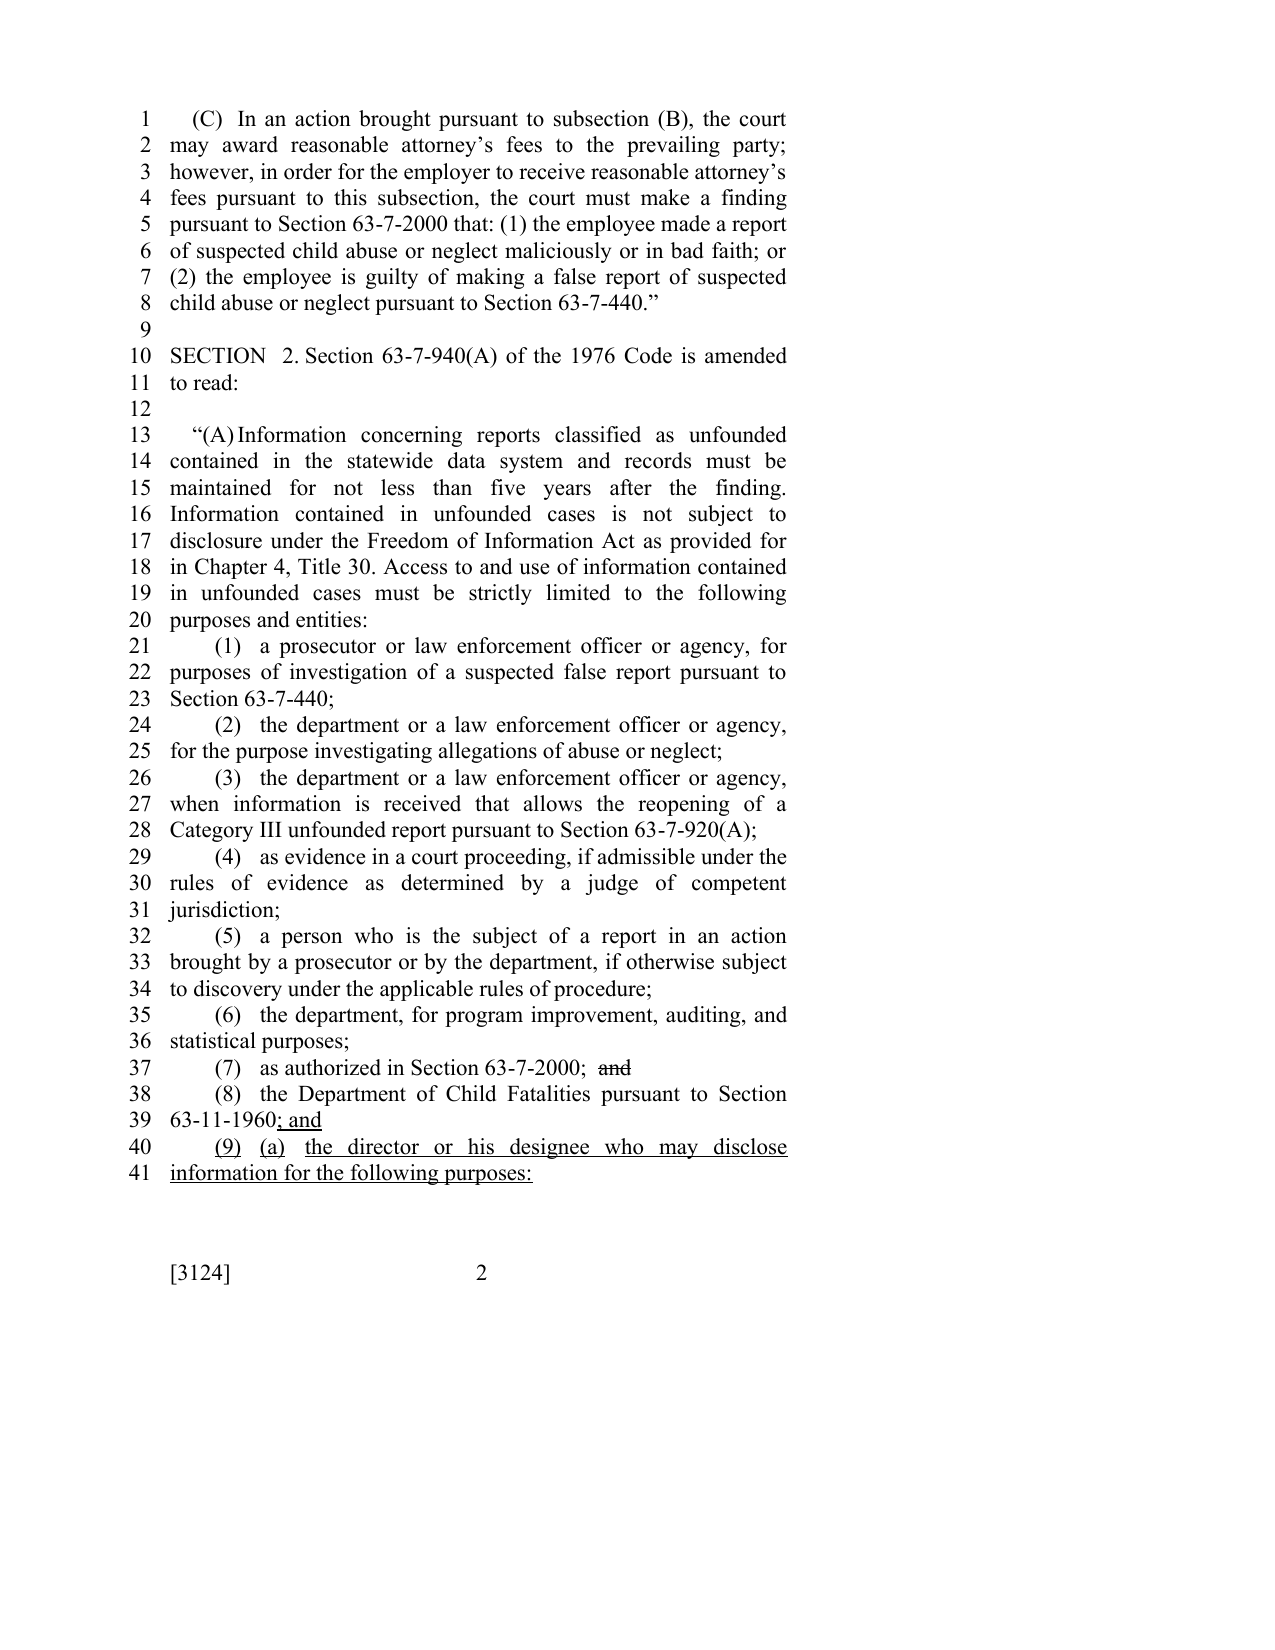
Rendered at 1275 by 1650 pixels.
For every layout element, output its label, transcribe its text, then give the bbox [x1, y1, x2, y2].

text SECTION 2. Section 63-7-940(A) of the 1976 Code is amended to read: [169, 342, 787, 395]
text (9) (a) the director or his designee who may disclose information for the following purposes: [169, 1133, 787, 1186]
text (1) a prosecutor or law enforcement officer or agency, for purposes of investigation of a suspected false report pursuant to Section 63-7-440; [169, 632, 787, 711]
text (7) as authorized in Section 63-7-2000; and [169, 1054, 787, 1080]
text (2) the department or a law enforcement officer or agency, for the purpose investigating allegations of abuse or neglect; [169, 711, 787, 764]
text “(A) Information concerning reports classified as unfounded contained in the statewide data system and records must be maintained for not less than five years after the finding. Information contained in unfounded cases is not subject to disclosure under the Freedom of Information Act as provided for in Chapter 4, Title 30. Access to and use of information contained in unfounded cases must be strictly limited to the following purposes and entities: [169, 421, 787, 632]
text (6) the department, for program improvement, auditing, and statistical purposes; [169, 1001, 787, 1054]
text (4) as evidence in a court proceeding, if admissible under the rules of evidence as determined by a judge of competent jurisdiction; [169, 843, 787, 922]
text (5) a person who is the subject of a report in an action brought by a prosecutor or by the department, if otherwise subject to discovery under the applicable rules of procedure; [169, 922, 787, 1001]
text (C) In an action brought pursuant to subsection (B), the court may award reasonable attorney’s fees to the prevailing party; however, in order for the employer to receive reasonable attorney’s fees pursuant to this subsection, the court must make a finding pursuant to Section 63-7-2000 that: (1) the employee made a report of suspected child abuse or neglect maliciously or in bad faith; or (2) the employee is guilty of making a false report of suspected child abuse or neglect pursuant to Section 63-7-440.” [169, 105, 787, 316]
text (8) the Department of Child Fatalities pursuant to Section 63-11-1960; and [169, 1080, 787, 1133]
text (3) the department or a law enforcement officer or agency, when information is received that allows the reopening of a Category III unfounded report pursuant to Section 63-7-920(A); [169, 764, 787, 843]
